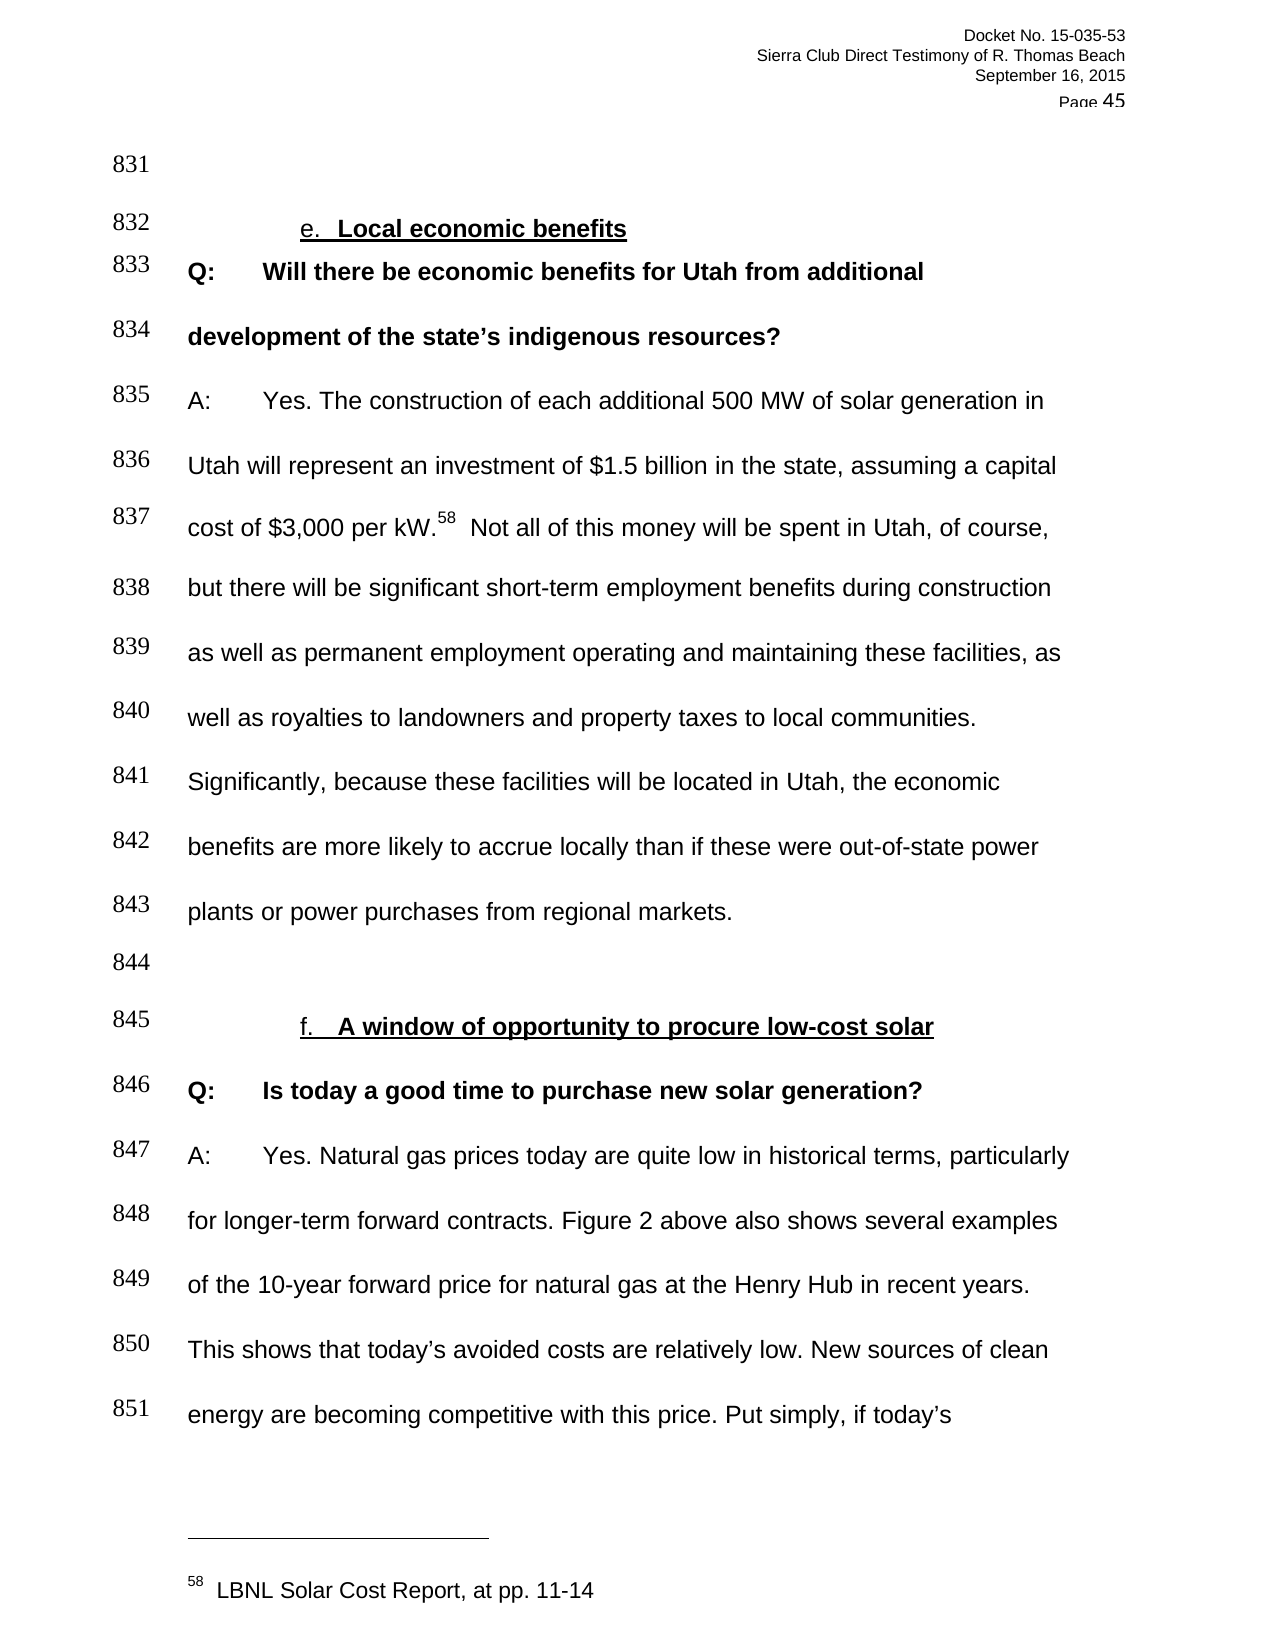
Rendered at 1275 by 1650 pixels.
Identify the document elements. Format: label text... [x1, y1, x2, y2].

text 848 [112, 1198, 150, 1227]
text A: Yes. The construction of each additional 500 MW of solar generation in [187, 386, 1135, 415]
subtitle A window of opportunity to procure low-cost solar [300, 1012, 1135, 1040]
text energy are becoming competitive with this price. Put simply, if today’s [187, 1400, 1135, 1428]
text as well as permanent employment operating and maintaining these facilities, as [187, 638, 1135, 667]
subtitle Q: Is today a good time to purchase new solar generation? [187, 1076, 1095, 1105]
text 841 [112, 760, 150, 789]
text 832 [112, 207, 150, 236]
text 847 [112, 1134, 150, 1163]
text 851 [112, 1393, 150, 1421]
text plants or power purchases from regional markets. [187, 897, 1135, 925]
text but there will be significant short-term employment benefits during construction [187, 573, 1095, 602]
text benefits are more likely to accrue locally than if these were out-of-state power [187, 832, 1135, 861]
text 831 [112, 149, 1135, 178]
text 840 [112, 695, 150, 724]
text 843 [112, 889, 150, 918]
text 845 [112, 1004, 150, 1033]
text A: Yes. Natural gas prices today are quite low in historical terms, particularly [187, 1141, 1135, 1170]
text 844 [112, 947, 150, 976]
text 842 [112, 825, 150, 853]
text well as royalties to landowners and property taxes to local communities. [187, 703, 1135, 731]
subtitle development of the state’s indigenous resources? [187, 321, 1135, 350]
text 846 [112, 1069, 150, 1098]
text 849 [112, 1263, 150, 1292]
text This shows that today’s avoided costs are relatively low. New sources of clean [187, 1335, 1135, 1364]
text 837 [112, 501, 150, 530]
text 58 LBNL Solar Cost Report, at pp. 11-14 [187, 1573, 1135, 1604]
text Q: Will there be economic benefits for Utah from additional [187, 257, 1135, 286]
text Significantly, because these facilities will be located in Utah, the economic [187, 767, 1135, 796]
text 836 [112, 444, 150, 472]
text for longer-term forward contracts. Figure 2 above also shows several examples [187, 1206, 1135, 1234]
text 839 [112, 631, 150, 659]
text of the 10-year forward price for natural gas at the Henry Hub in recent years. [187, 1270, 1135, 1299]
text 833 [112, 249, 150, 278]
text 838 [112, 572, 150, 601]
text 835 [112, 379, 150, 408]
text Utah will represent an investment of $1.5 billion in the state, assuming a capital cost of $3,000 per kW.58 Not all of this money will be spent in Utah, of course, [187, 451, 1082, 542]
text 834 [112, 314, 150, 343]
text 850 [112, 1328, 150, 1357]
subtitle Local economic benefits [300, 214, 1135, 243]
